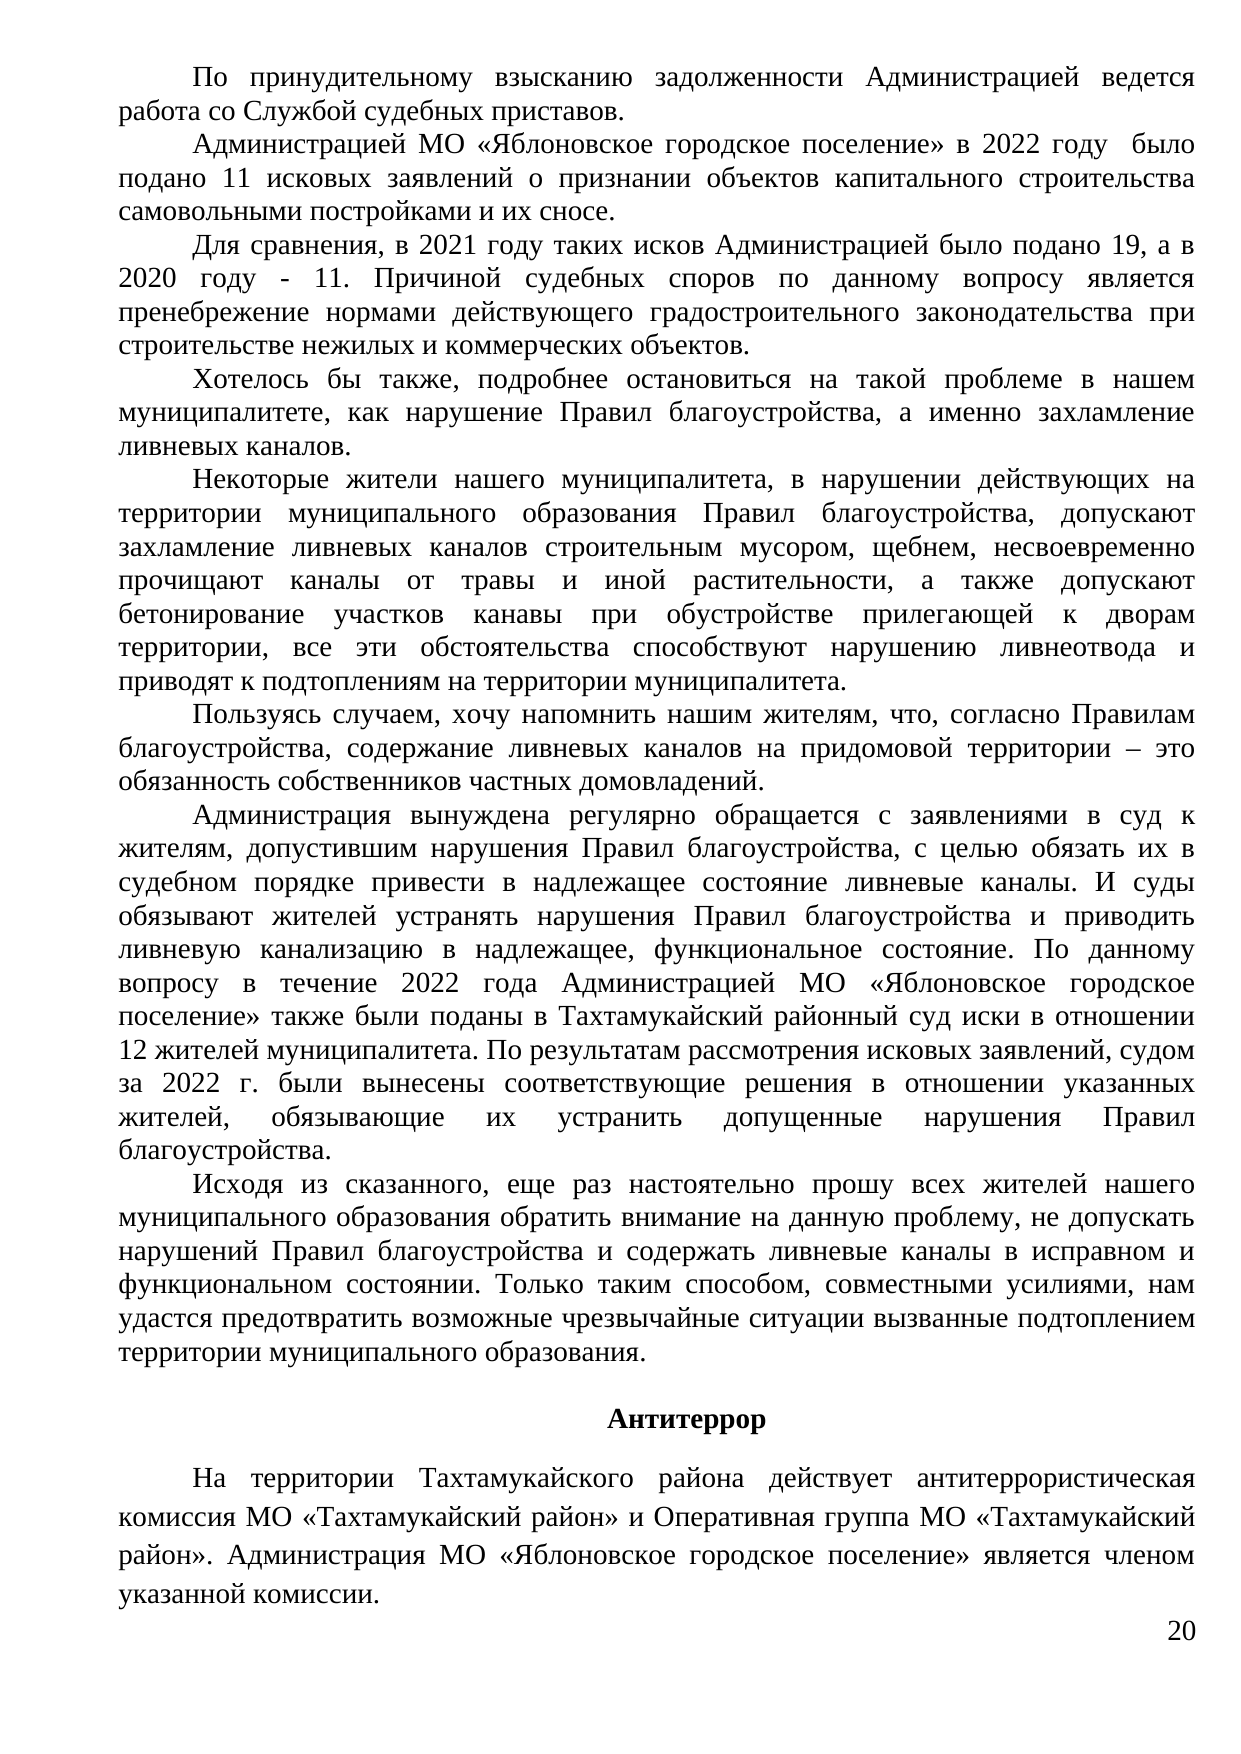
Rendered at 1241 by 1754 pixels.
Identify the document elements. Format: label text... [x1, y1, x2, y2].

text На территории Тахтамукайского района действует антитеррористическая комиссия МО «Тахтамукайский район» и Оперативная группа МО «Тахтамукайский район». Администрация МО «Яблоновское городское поселение» является членом указанной комиссии. [118, 1460, 1196, 1609]
text Для сравнения, в 2021 году таких исков Администрацией было подано 19, а в 2020 году - 11. Причиной судебных споров по данному вопросу является пренебрежение нормами действующего градостроительного законодательства при строительстве нежилых и коммерческих объектов. [118, 227, 1196, 361]
text Некоторые жители нашего муниципалитета, в нарушении действующих на территории муниципального образования Правил благоустройства, допускают захламление ливневых каналов строительным мусором, щебнем, несвоевременно прочищают каналы от травы и иной растительности, а также допускают бетонирование участков канавы при обустройстве прилегающей к дворам территории, все эти обстоятельства способствуют нарушению ливнеотвода и приводят к подтоплениям на территории муниципалитета. [118, 462, 1196, 696]
text Хотелось бы также, подробнее остановиться на такой проблеме в нашем муниципалитете, как нарушение Правил благоустройства, а именно захламление ливневых каналов. [118, 361, 1196, 462]
text Исходя из сказанного, еще раз настоятельно прошу всех жителей нашего муниципального образования обратить внимание на данную проблему, не допускать нарушений Правил благоустройства и содержать ливневые каналы в исправном и функциональном состоянии. Только таким способом, совместными усилиями, нам удастся предотвратить возможные чрезвычайные ситуации вызванные подтоплением территории муниципального образования. [118, 1166, 1196, 1367]
text Администрация вынуждена регулярно обращается с заявлениями в суд к жителям, допустившим нарушения Правил благоустройства, с целью обязать их в судебном порядке привести в надлежащее состояние ливневые каналы. И суды обязывают жителей устранять нарушения Правил благоустройства и приводить ливневую канализацию в надлежащее, функциональное состояние. По данному вопросу в течение 2022 года Администрацией МО «Яблоновское городское поселение» также были поданы в Тахтамукайский районный суд иски в отношении 12 жителей муниципалитета. По результатам рассмотрения исковых заявлений, судом за 2022 г. были вынесены соответствующие решения в отношении указанных жителей, обязывающие их устранить допущенные нарушения Правил благоустройства. [118, 797, 1196, 1166]
text По принудительному взысканию задолженности Администрацией ведется работа со Службой судебных приставов. [118, 59, 1196, 126]
text Администрацией МО «Яблоновское городское поселение» в 2022 году было подано 11 исковых заявлений о признании объектов капитального строительства самовольными постройками и их сносе. [118, 126, 1196, 227]
text Пользуясь случаем, хочу напомнить нашим жителям, что, согласно Правилам благоустройства, содержание ливневых каналов на придомовой территории – это обязанность собственников частных домовладений. [118, 696, 1196, 797]
text Антитеррор [177, 1401, 1196, 1434]
